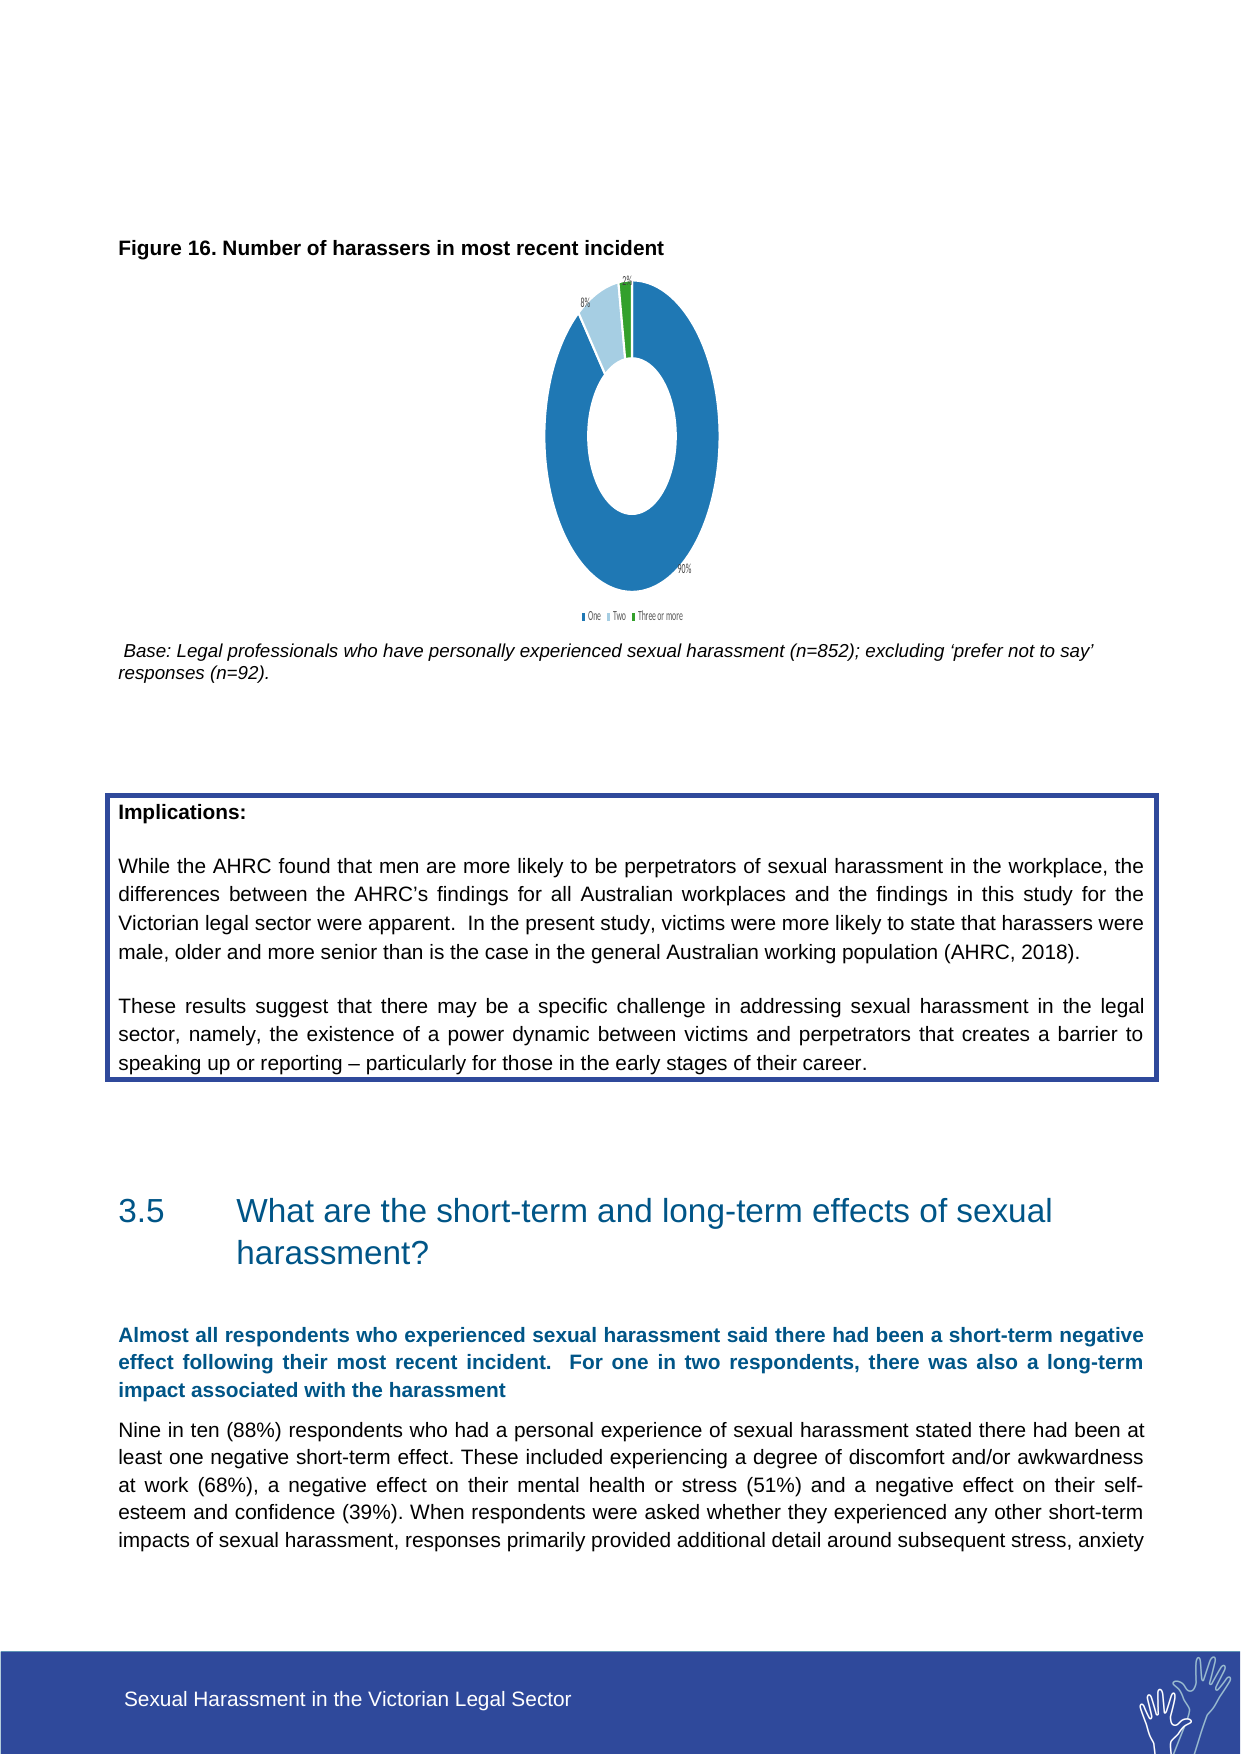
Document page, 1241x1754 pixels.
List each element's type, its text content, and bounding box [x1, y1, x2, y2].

text While the AHRC found that men are more likely to be perpetrators of sexual harassment in the workplace, the differences between the AHRC’s findings for all Australian workplaces and the findings in this study for the Victorian legal sector were apparent. In the present study, victims were more likely to state that harassers were male, older and more senior than is the case in the general Australian working population (AHRC, 2018). [110, 847, 1154, 964]
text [118, 1417, 1146, 1551]
subtitle What are the short-term and long-term effects of sexual harassment? [118, 1189, 1146, 1272]
text Implications: [110, 798, 1154, 824]
text Base: Legal professionals who have personally experienced sexual harassment (n=852); excluding ‘prefer not to say’ responses (n=92). [118, 273, 1146, 683]
text These results suggest that there may be a specific challenge in addressing sexual harassment in the legal sector, namely, the existence of a power dynamic between victims and perpetrators that creates a barrier to speaking up or reporting – particularly for those in the early stages of their career. [110, 987, 1154, 1077]
picture [0, 1651, 1241, 1754]
text Almost all respondents who experienced sexual harassment said there had been a short-term negative effect following their most recent incident. For one in two respondents, there was also a long-term impact associated with the harassment [118, 1322, 1146, 1401]
text Figure 16. Number of harassers in most recent incident [118, 236, 1146, 260]
